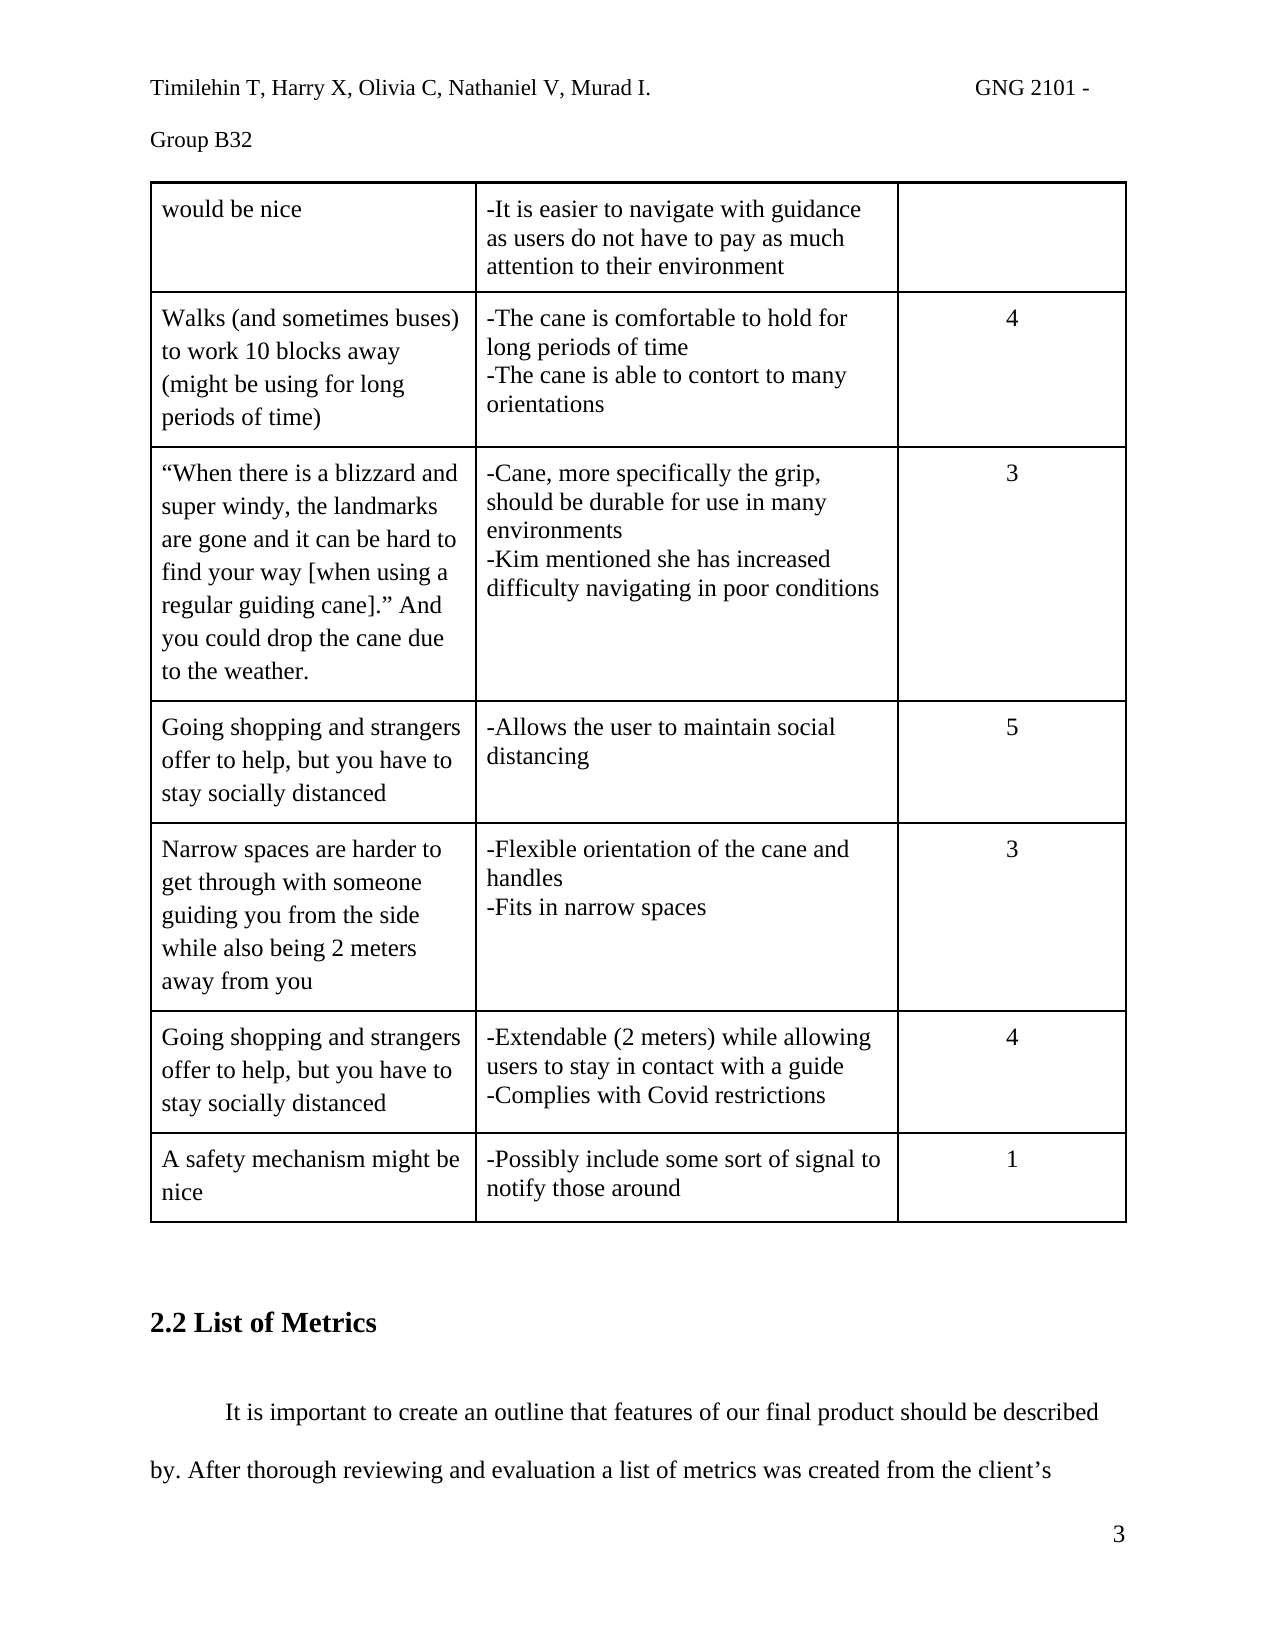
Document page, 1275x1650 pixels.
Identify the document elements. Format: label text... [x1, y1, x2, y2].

table_cell 1 [899, 1134, 1125, 1221]
table_cell Narrow spaces are harder to get through with someone guiding you from the side while also being 2 meters away from you [152, 824, 475, 1010]
table_cell Walks (and sometimes buses) to work 10 blocks away (might be using for long periods of time) [152, 293, 475, 446]
table_cell 3 [899, 184, 1125, 291]
subtitle 2.2 List of Metrics [150, 1305, 1125, 1339]
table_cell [477, 184, 897, 291]
table_cell -Cane, more specifically the grip, should be durable for use in many environments -Kim mentioned she has increased difficulty navigating in poor conditions [477, 448, 897, 700]
table_cell -Extendable (2 meters) while allowing users to stay in contact with a guide -Complies with Covid restrictions [477, 1012, 897, 1132]
table_cell A safety mechanism might be nice [152, 1134, 475, 1221]
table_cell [152, 184, 475, 291]
table_cell -Flexible orientation of the cane and handles -Fits in narrow spaces [477, 824, 897, 1010]
table_cell Going shopping and strangers offer to help, but you have to stay socially distanced [152, 702, 475, 822]
table_cell “When there is a blizzard and super windy, the landmarks are gone and it can be hard to find your way [when using a regular guiding cane].” And you could drop the cane due to the weather. [152, 448, 475, 700]
table_cell -Possibly include some sort of signal to notify those around [477, 1134, 897, 1221]
table_cell 3 [899, 824, 1125, 1010]
table_cell 4 [899, 1012, 1125, 1132]
table_cell 3 [899, 448, 1125, 700]
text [150, 1397, 1125, 1483]
table_cell Going shopping and strangers offer to help, but you have to stay socially distanced [152, 1012, 475, 1132]
table_cell 5 [899, 702, 1125, 822]
table_cell -The cane is comfortable to hold for long periods of time -The cane is able to contort to many orientations [477, 293, 897, 446]
table_cell 4 [899, 293, 1125, 446]
table_cell -Allows the user to maintain social distancing [477, 702, 897, 822]
